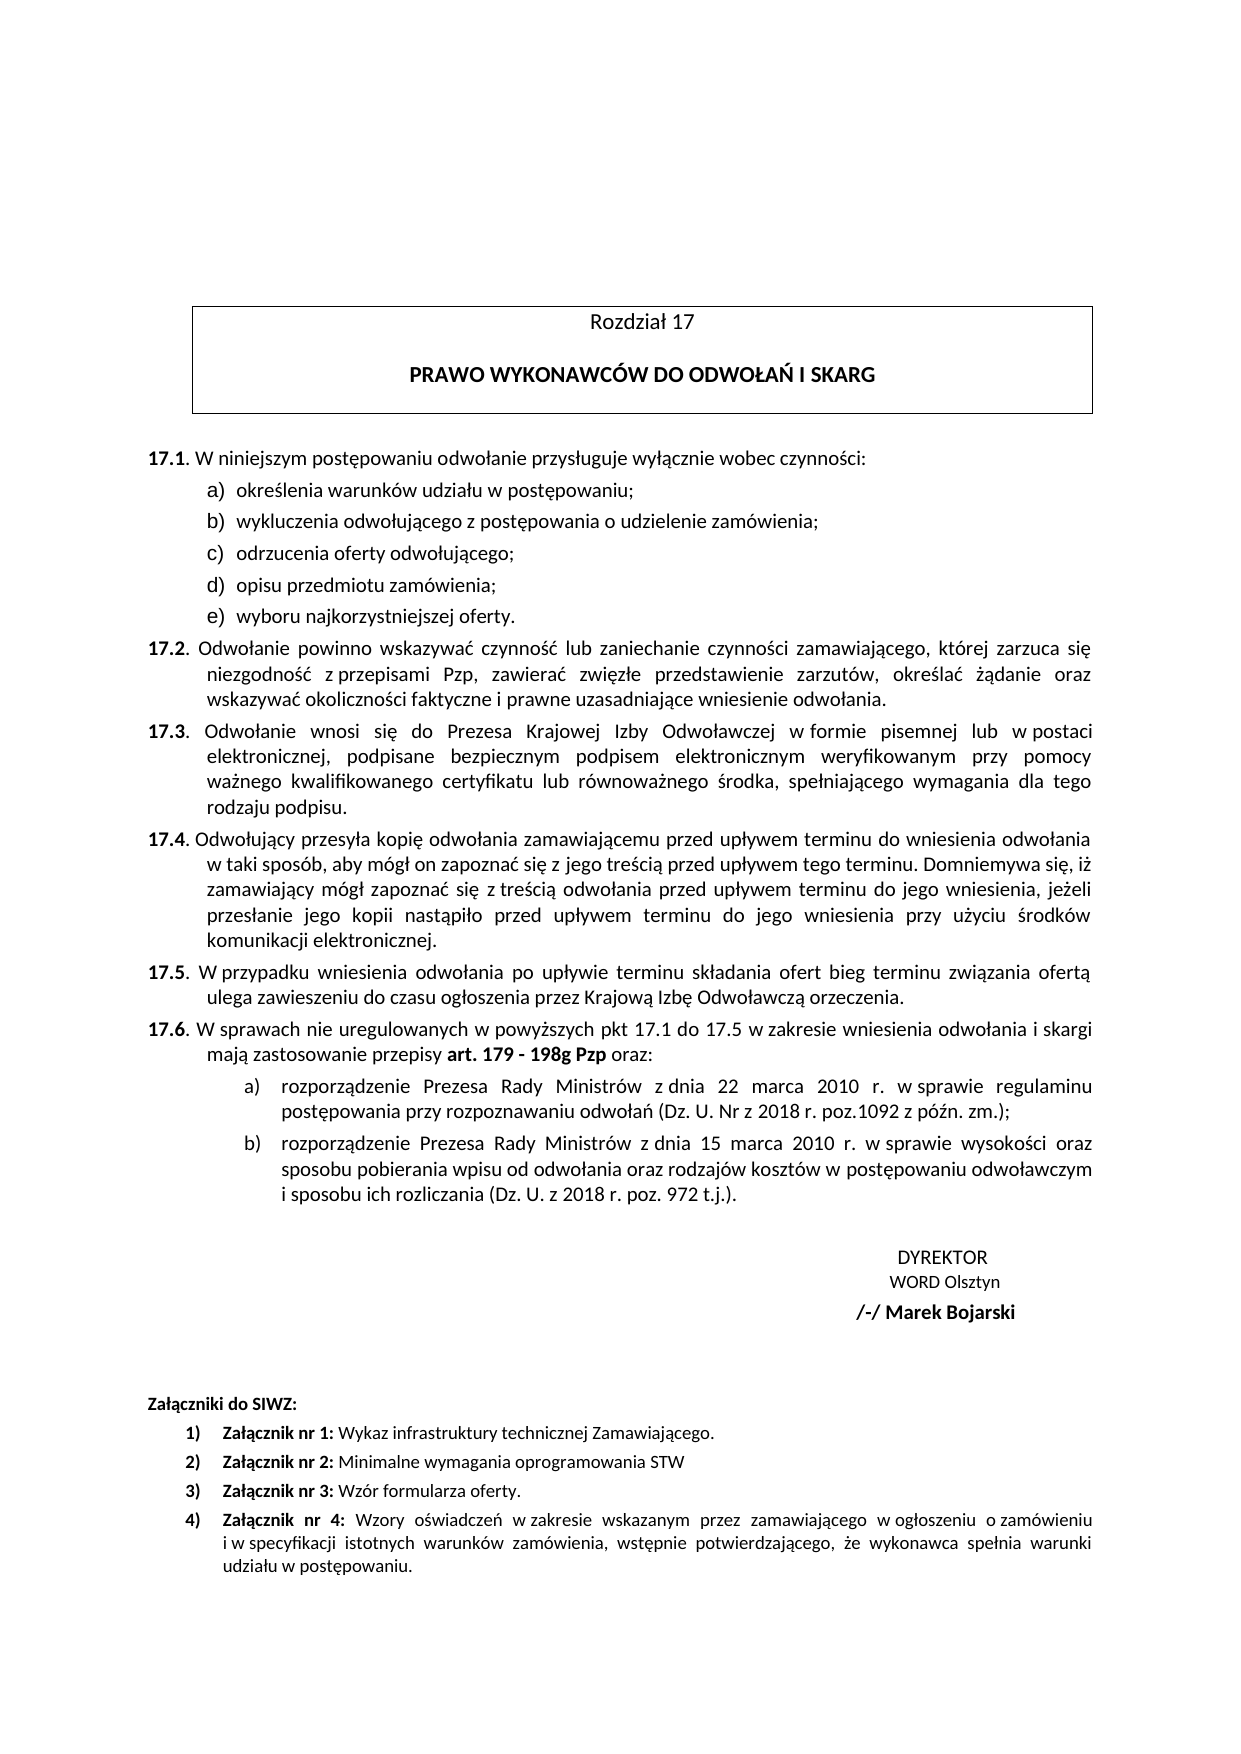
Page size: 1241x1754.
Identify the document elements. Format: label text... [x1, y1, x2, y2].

text Załączniki do SIWZ: [148, 1392, 1093, 1414]
list odrzucenia oferty odwołującego; [207, 540, 1093, 566]
list opisu przedmiotu zamówienia; [207, 572, 1093, 597]
text 17.1. W niniejszym postępowaniu odwołanie przysługuje wyłącznie wobec czynności: [148, 445, 1093, 471]
text 17.5. W przypadku wniesienia odwołania po upływie terminu składania ofert bieg terminu związania ofertą ulega zawieszeniu do czasu ogłoszenia przez Krajową Izbę Odwoławczą orzeczenia. [148, 959, 1093, 1010]
text 17.6. W sprawach nie uregulowanych w powyższych pkt 17.1 do 17.5 w zakresie wniesienia odwołania i skargi mają zastosowanie przepisy art. 179 - 198g Pzp oraz: [148, 1016, 1093, 1067]
text DYREKTOR WORD Olsztyn [797, 1244, 1093, 1293]
text /-/ Marek Bojarski [148, 1299, 1093, 1324]
list Załącznik nr 2: Minimalne wymagania oprogramowania STW [185, 1450, 1093, 1473]
text 17.4. Odwołujący przesyła kopię odwołania zamawiającemu przed upływem terminu do wniesienia odwołania w taki sposób, aby mógł on zapoznać się z jego treścią przed upływem tego terminu. Domniemywa się, iż zamawiający mógł zapoznać się z treścią odwołania przed upływem terminu do jego wniesienia, jeżeli przesłanie jego kopii nastąpiło przed upływem terminu do jego wniesienia przy użyciu środków komunikacji elektronicznej. [148, 826, 1093, 953]
table_header Rozdział 17 PRAWO WYKONAWCÓW DO ODWOŁAŃ I SKARG [193, 307, 1092, 413]
list Załącznik nr 4: Wzory oświadczeń w zakresie wskazanym przez zamawiającego w ogłoszeniu o zamówieniu i w specyfikacji istotnych warunków zamówienia, wstępnie potwierdzającego, że wykonawca spełnia warunki udziału w postępowaniu. [185, 1508, 1093, 1577]
list wyboru najkorzystniejszej oferty. [207, 604, 1093, 629]
list określenia warunków udziału w postępowaniu; [207, 477, 1093, 502]
list Załącznik nr 1: Wykaz infrastruktury technicznej Zamawiającego. [185, 1421, 1093, 1444]
list wykluczenia odwołującego z postępowania o udzielenie zamówienia; [207, 509, 1093, 534]
list Załącznik nr 3: Wzór formularza oferty. [185, 1479, 1093, 1502]
text 17.3. Odwołanie wnosi się do Prezesa Krajowej Izby Odwoławczej w formie pisemnej lub w postaci elektronicznej, podpisane bezpiecznym podpisem elektronicznym weryfikowanym przy pomocy ważnego kwalifikowanego certyfikatu lub równoważnego środka, spełniającego wymagania dla tego rodzaju podpisu. [148, 718, 1093, 819]
text 17.2. Odwołanie powinno wskazywać czynność lub zaniechanie czynności zamawiającego, której zarzuca się niezgodność z przepisami Pzp, zawierać zwięzłe przedstawienie zarzutów, określać żądanie oraz wskazywać okoliczności faktyczne i prawne uzasadniające wniesienie odwołania. [148, 635, 1093, 712]
list rozporządzenie Prezesa Rady Ministrów z dnia 15 marca 2010 r. w sprawie wysokości oraz sposobu pobierania wpisu od odwołania oraz rodzajów kosztów w postępowaniu odwoławczym i sposobu ich rozliczania (Dz. U. z 2018 r. poz. 972 t.j.). [244, 1130, 1093, 1207]
list rozporządzenie Prezesa Rady Ministrów z dnia 22 marca 2010 r. w sprawie regulaminu postępowania przy rozpoznawaniu odwołań (Dz. U. Nr z 2018 r. poz.1092 z późn. zm.); [244, 1073, 1093, 1124]
